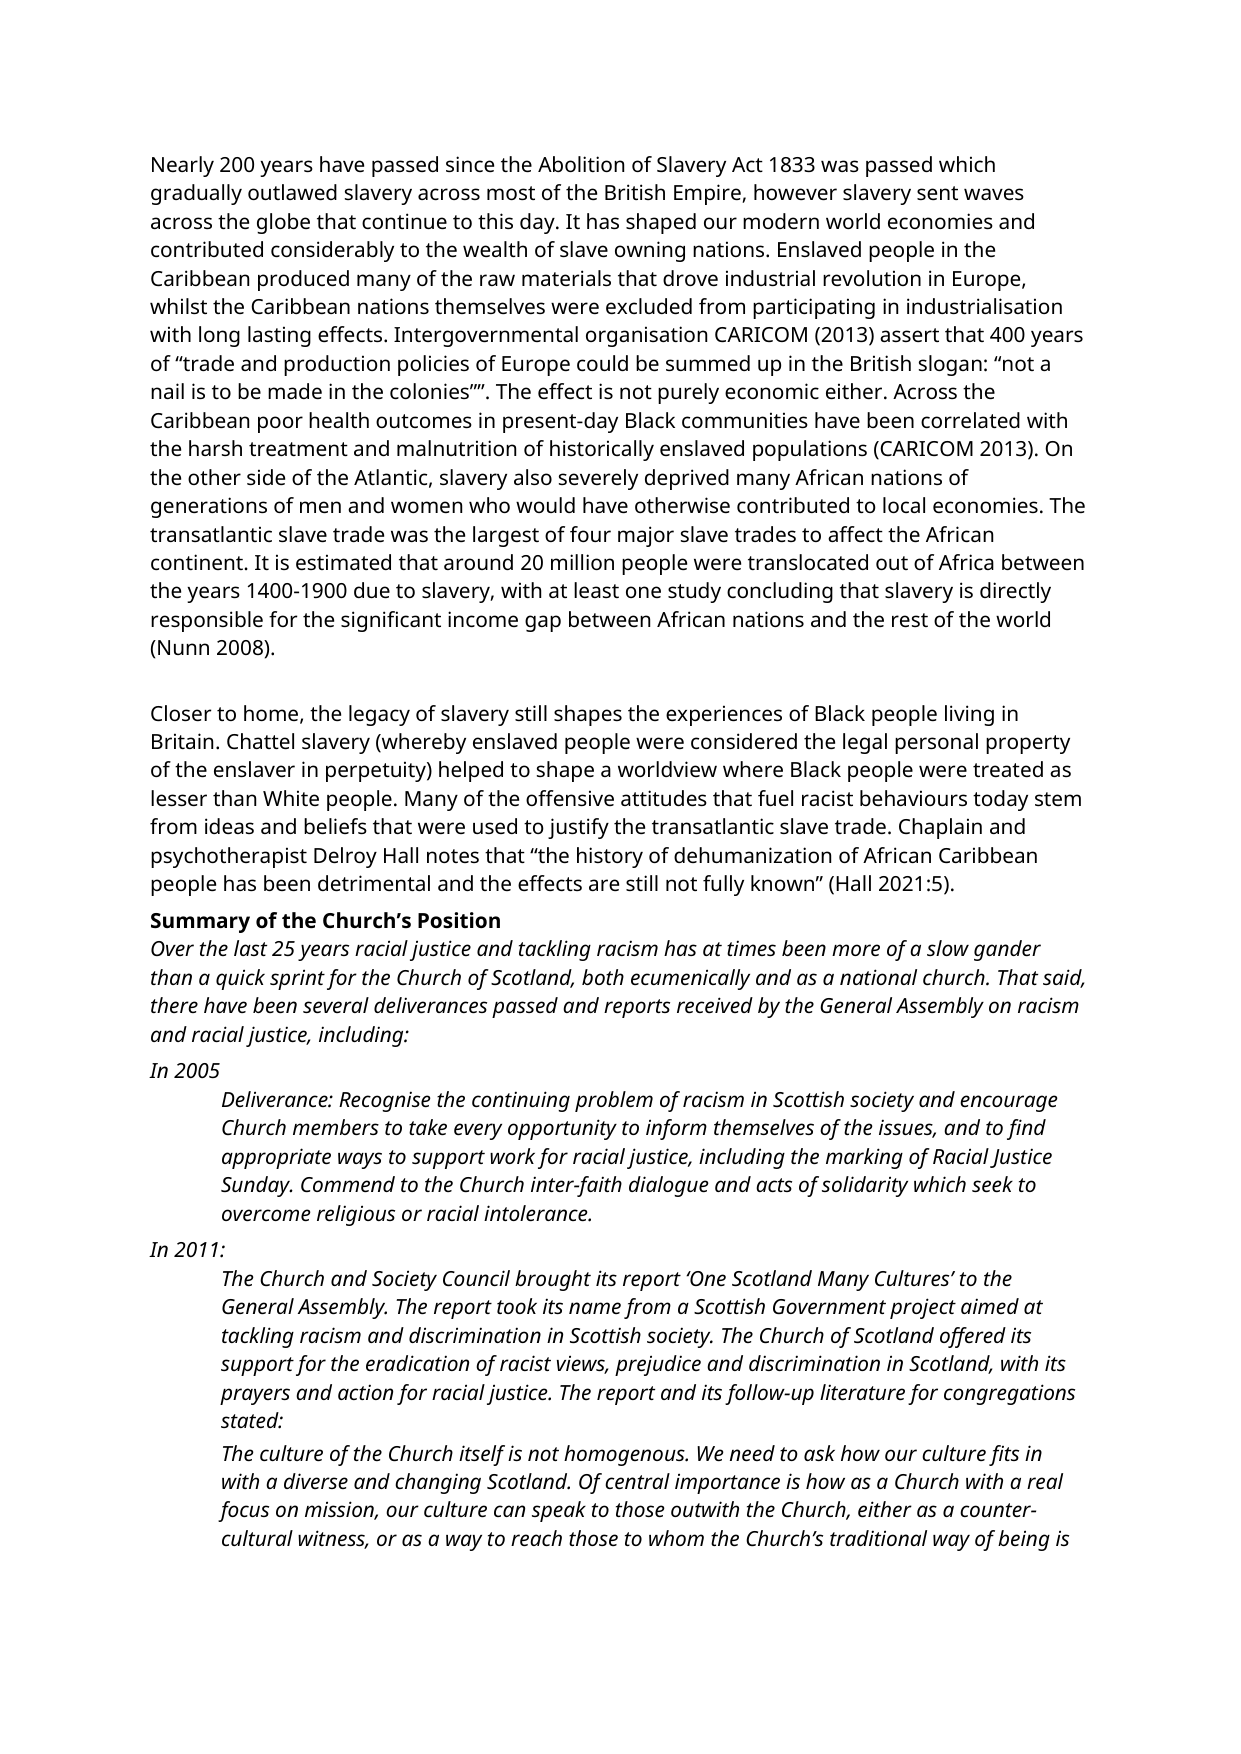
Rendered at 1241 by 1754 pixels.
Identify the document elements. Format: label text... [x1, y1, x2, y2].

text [221, 1439, 1090, 1552]
text In 2005 [150, 1057, 1090, 1085]
text The Church and Society Council brought its report ‘One Scotland Many Cultures’ to the General Assembly. The report took its name from a Scottish Government project aimed at tackling racism and discrimination in Scottish society. The Church of Scotland offered its support for the eradication of racist views, prejudice and discrimination in Scotland, with its prayers and action for racial justice. The report and its follow-up literature for congregations stated: [221, 1264, 1090, 1434]
text Nearly 200 years have passed since the Abolition of Slavery Act 1833 was passed which gradually outlawed slavery across most of the British Empire, however slavery sent waves across the globe that continue to this day. It has shaped our modern world economies and contributed considerably to the wealth of slave owning nations. Enslaved people in the Caribbean produced many of the raw materials that drove industrial revolution in Europe, whilst the Caribbean nations themselves were excluded from participating in industrialisation with long lasting effects. Intergovernmental organisation CARICOM (2013) assert that 400 years of “trade and production policies of Europe could be summed up in the British slogan: “not a nail is to be made in the colonies””. The effect is not purely economic either. Across the Caribbean poor health outcomes in present-day Black communities have been correlated with the harsh treatment and malnutrition of historically enslaved populations (CARICOM 2013). On the other side of the Atlantic, slavery also severely deprived many African nations of generations of men and women who would have otherwise contributed to local economies. The transatlantic slave trade was the largest of four major slave trades to affect the African continent. It is estimated that around 20 million people were translocated out of Africa between the years 1400-1900 due to slavery, with at least one study concluding that slavery is directly responsible for the significant income gap between African nations and the rest of the world (Nunn 2008). [150, 150, 1090, 662]
text In 2011: [150, 1236, 1090, 1264]
text Deliverance: Recognise the continuing problem of racism in Scottish society and encourage Church members to take every opportunity to inform themselves of the issues, and to find appropriate ways to support work for racial justice, including the marking of Racial Justice Sunday. Commend to the Church inter-faith dialogue and acts of solidarity which seek to overcome religious or racial intolerance. [221, 1085, 1090, 1227]
text Summary of the Church’s Position [150, 906, 1090, 934]
text Closer to home, the legacy of slavery still shapes the experiences of Black people living in Britain. Chattel slavery (whereby enslaved people were considered the legal personal property of the enslaver in perpetuity) helped to shape a worldview where Black people were treated as lesser than White people. Many of the offensive attitudes that fuel racist behaviours today stem from ideas and beliefs that were used to justify the transatlantic slave trade. Chaplain and psychotherapist Delroy Hall notes that “the history of dehumanization of African Caribbean people has been detrimental and the effects are still not fully known” (Hall 2021:5). [150, 699, 1090, 898]
text Over the last 25 years racial justice and tackling racism has at times been more of a slow gander than a quick sprint for the Church of Scotland, both ecumenically and as a national church. That said, there have been several deliverances passed and reports received by the General Assembly on racism and racial justice, including: [150, 934, 1090, 1048]
